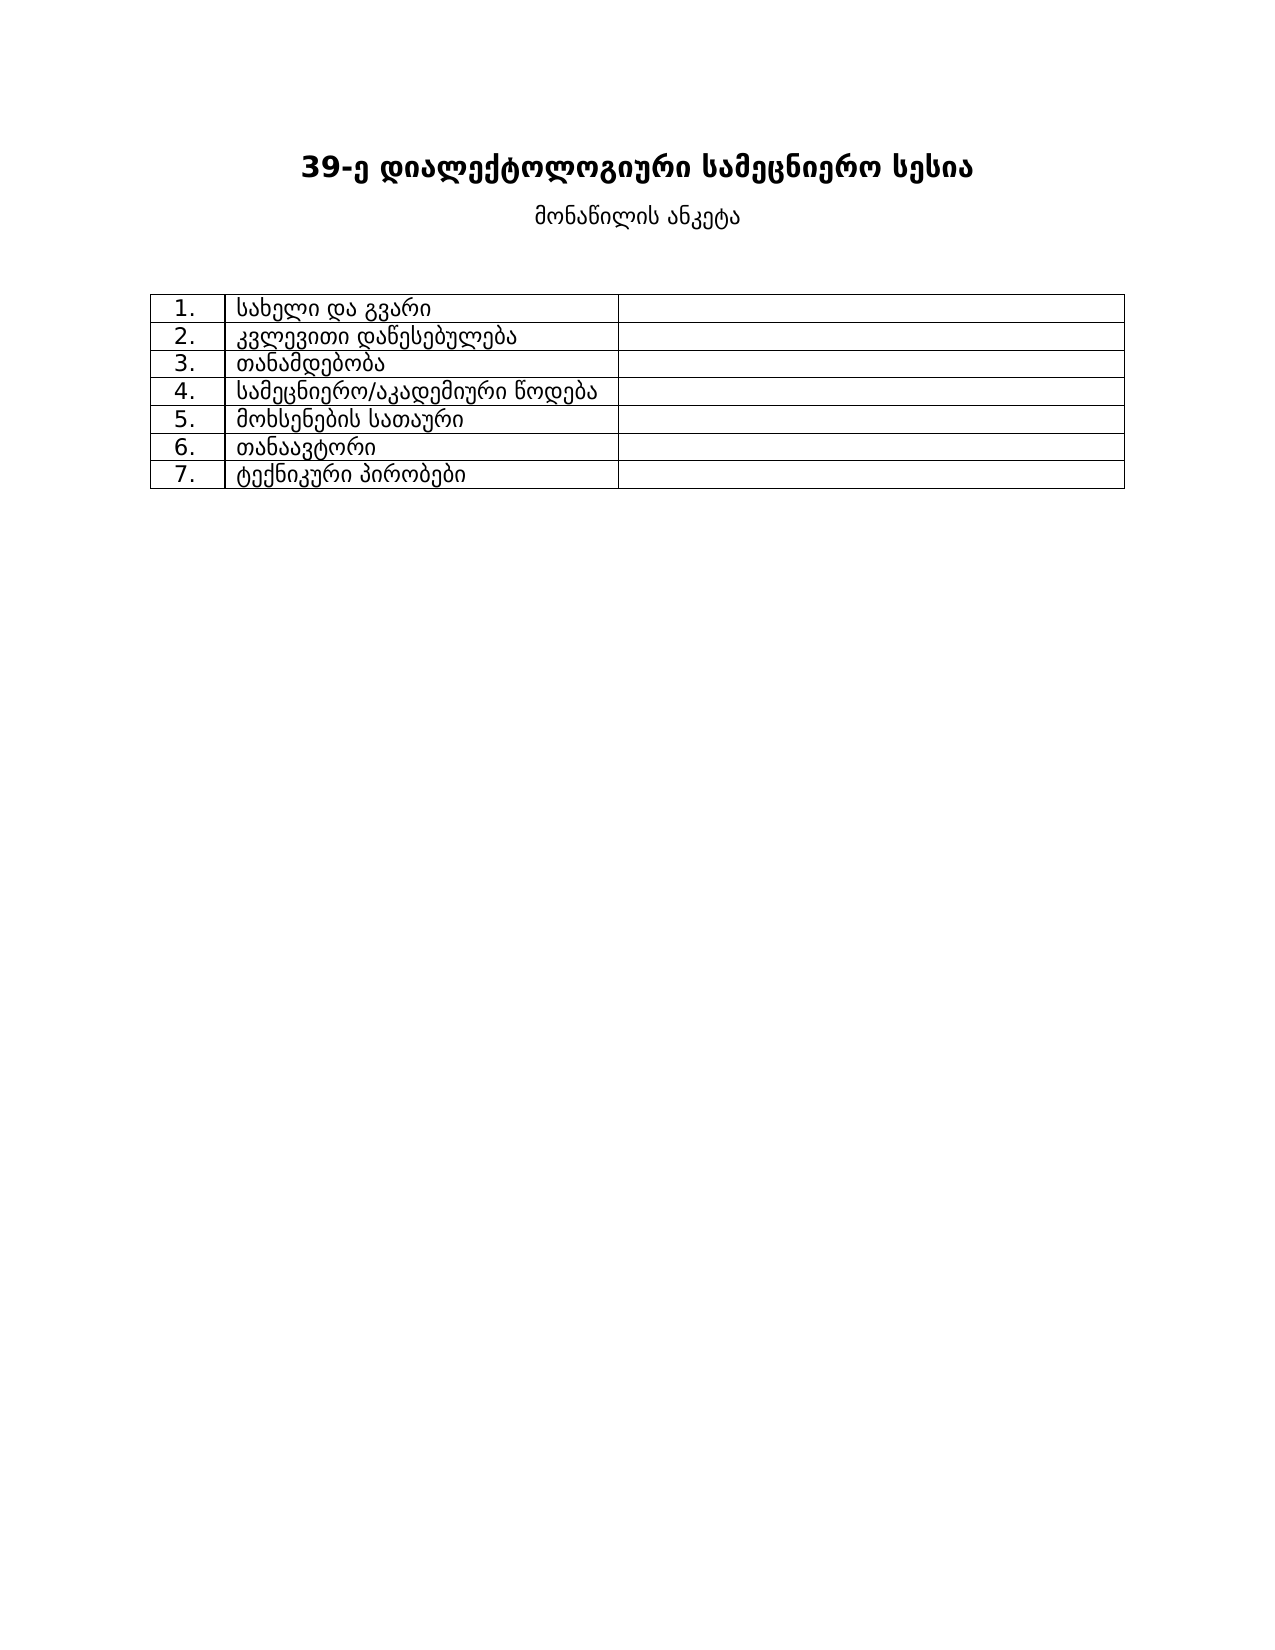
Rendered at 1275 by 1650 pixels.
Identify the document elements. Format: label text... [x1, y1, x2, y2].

table_cell თანამდებობა [226, 351, 618, 377]
table_cell [619, 434, 1124, 460]
table_cell [151, 461, 224, 488]
table_cell [619, 378, 1124, 405]
table_cell [619, 323, 1124, 349]
table_cell [151, 351, 224, 377]
table_cell სამეცნიერო/აკადემიური წოდება [226, 378, 618, 405]
table_cell კვლევითი დაწესებულება [226, 323, 618, 349]
table_cell [619, 351, 1124, 377]
table_cell [619, 461, 1124, 488]
table_cell [151, 434, 224, 460]
table_cell [151, 378, 224, 405]
table_cell [151, 323, 224, 349]
table_cell ტექნიკური პირობები [226, 461, 618, 488]
table_header სახელი და გვარი [226, 295, 618, 322]
table_cell [619, 406, 1124, 433]
text მონაწილის ანკეტა [150, 203, 1125, 230]
table_header [151, 295, 224, 322]
table_cell [151, 406, 224, 433]
table_header [619, 295, 1124, 322]
table_cell თანაავტორი [226, 434, 618, 460]
text 39-ე დიალექტოლოგიური სამეცნიერო სესია [150, 150, 1125, 184]
table_cell მოხსენების სათაური [226, 406, 618, 433]
